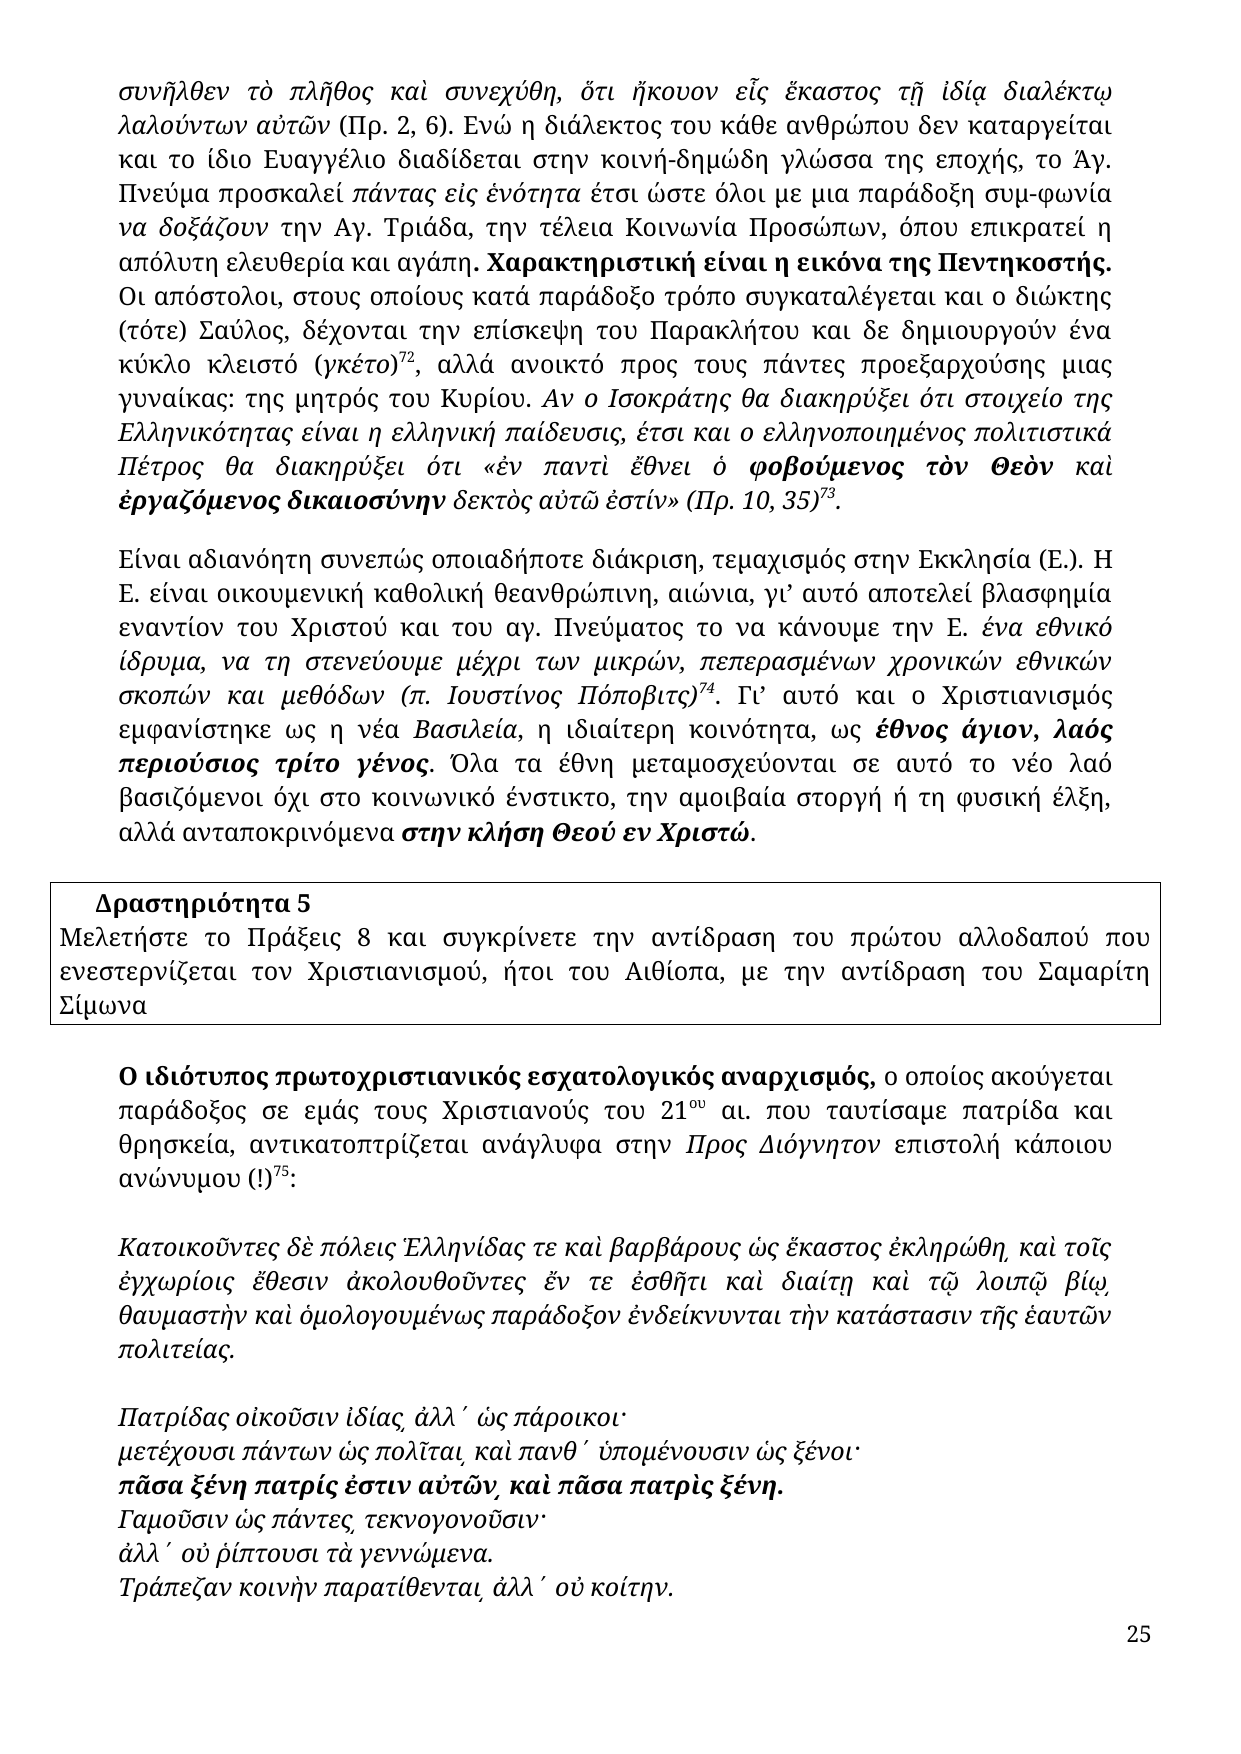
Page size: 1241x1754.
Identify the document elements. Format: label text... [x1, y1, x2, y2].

text Μελετήστε το Πράξεις 8 και συγκρίνετε την αντίδραση του πρώτου αλλοδαπού που ενεστερνίζεται τον Χριστιανισμού, ήτοι του Αιθίοπα, με την αντίδραση του Σαμαρίτη Σίμωνα [51, 916, 1160, 1024]
text μετέχουσι πάντων ὡς πολῖται͵ καὶ πανθ΄ ὑπομένουσιν ὡς ξένοι· [118, 1433, 1113, 1468]
text Κατοικοῦντες δὲ πόλεις Ἑλληνίδας τε καὶ βαρβάρους ὡς ἕκαστος ἐκληρώθη͵ καὶ τοῖς ἐγχωρίοις ἔθεσιν ἀκολουθοῦντες ἔν τε ἐσθῆτι καὶ διαίτῃ καὶ τῷ λοιπῷ βίῳ͵ θαυμαστὴν καὶ ὁμολογουμένως παράδοξον ἐνδείκνυνται τὴν κατάστασιν τῆς ἑαυτῶν πολιτείας. [118, 1229, 1113, 1365]
text Πατρίδας οἰκοῦσιν ἰδίας͵ ἀλλ΄ ὡς πάροικοι· [118, 1399, 1113, 1433]
subtitle Δραστηριότητα 5 [51, 883, 1160, 916]
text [118, 74, 1113, 517]
text Ο ιδιότυπος πρωτοχριστιανικός εσχατολογικός αναρχισμός, ο οποίος ακούγεται παράδοξος σε εμάς τους Χριστιανούς του 21ου αι. που ταυτίσαμε πατρίδα και θρησκεία, αντικατοπτρίζεται ανάγλυφα στην προς Διόγνητον επιστολή κάποιου ανώνυμου (!): [118, 1059, 1113, 1195]
text ἀλλ΄ οὐ ῥίπτουσι τὰ γεννώμενα. [118, 1536, 1113, 1570]
text είναι αδιανόητη συνεπώς οποιαδήποτε διάκριση, τεμαχισμός στην Εκκλησία (Ε.). Η Ε. είναι οικουμενική καθολική θεανθρώπινη, αιώνια, γι’ αυτό αποτελεί βλασφημία εναντίον του Χριστού και του αγ. Πνεύματος το να κάνουμε την Ε. ένα εθνικό ίδρυμα, να τη στενεύουμε μέχρι των μικρών, πεπερασμένων χρονικών εθνικών σκοπών και μεθόδων (π. Ιουστίνος Πόποβιτς). Γι’ αυτό και ο Χριστιανισμός εμφανίστηκε ως η νέα Βασιλεία, η ιδιαίτερη κοινότητα, ως έθνος άγιον, λαός περιούσιος τρίτο γένος. Όλα τα έθνη μεταμοσχεύονται σε αυτό το νέο λαό βασιζόμενοι όχι στο κοινωνικό ένστικτο, την αμοιβαία στοργή ή τη φυσική έλξη, αλλά ανταποκρινόμενα στην κλήση Θεού εν Χριστώ. [118, 542, 1113, 848]
text Τράπεζαν κοινὴν παρατίθενται͵ ἀλλ΄ οὐ κοίτην. [118, 1570, 1113, 1604]
text Γαμοῦσιν ὡς πάντες͵ τεκνογονοῦσιν· [118, 1502, 1113, 1536]
text πᾶσα ξένη πατρίς ἐστιν αὐτῶν͵ καὶ πᾶσα πατρὶς ξένη. [118, 1468, 1113, 1502]
